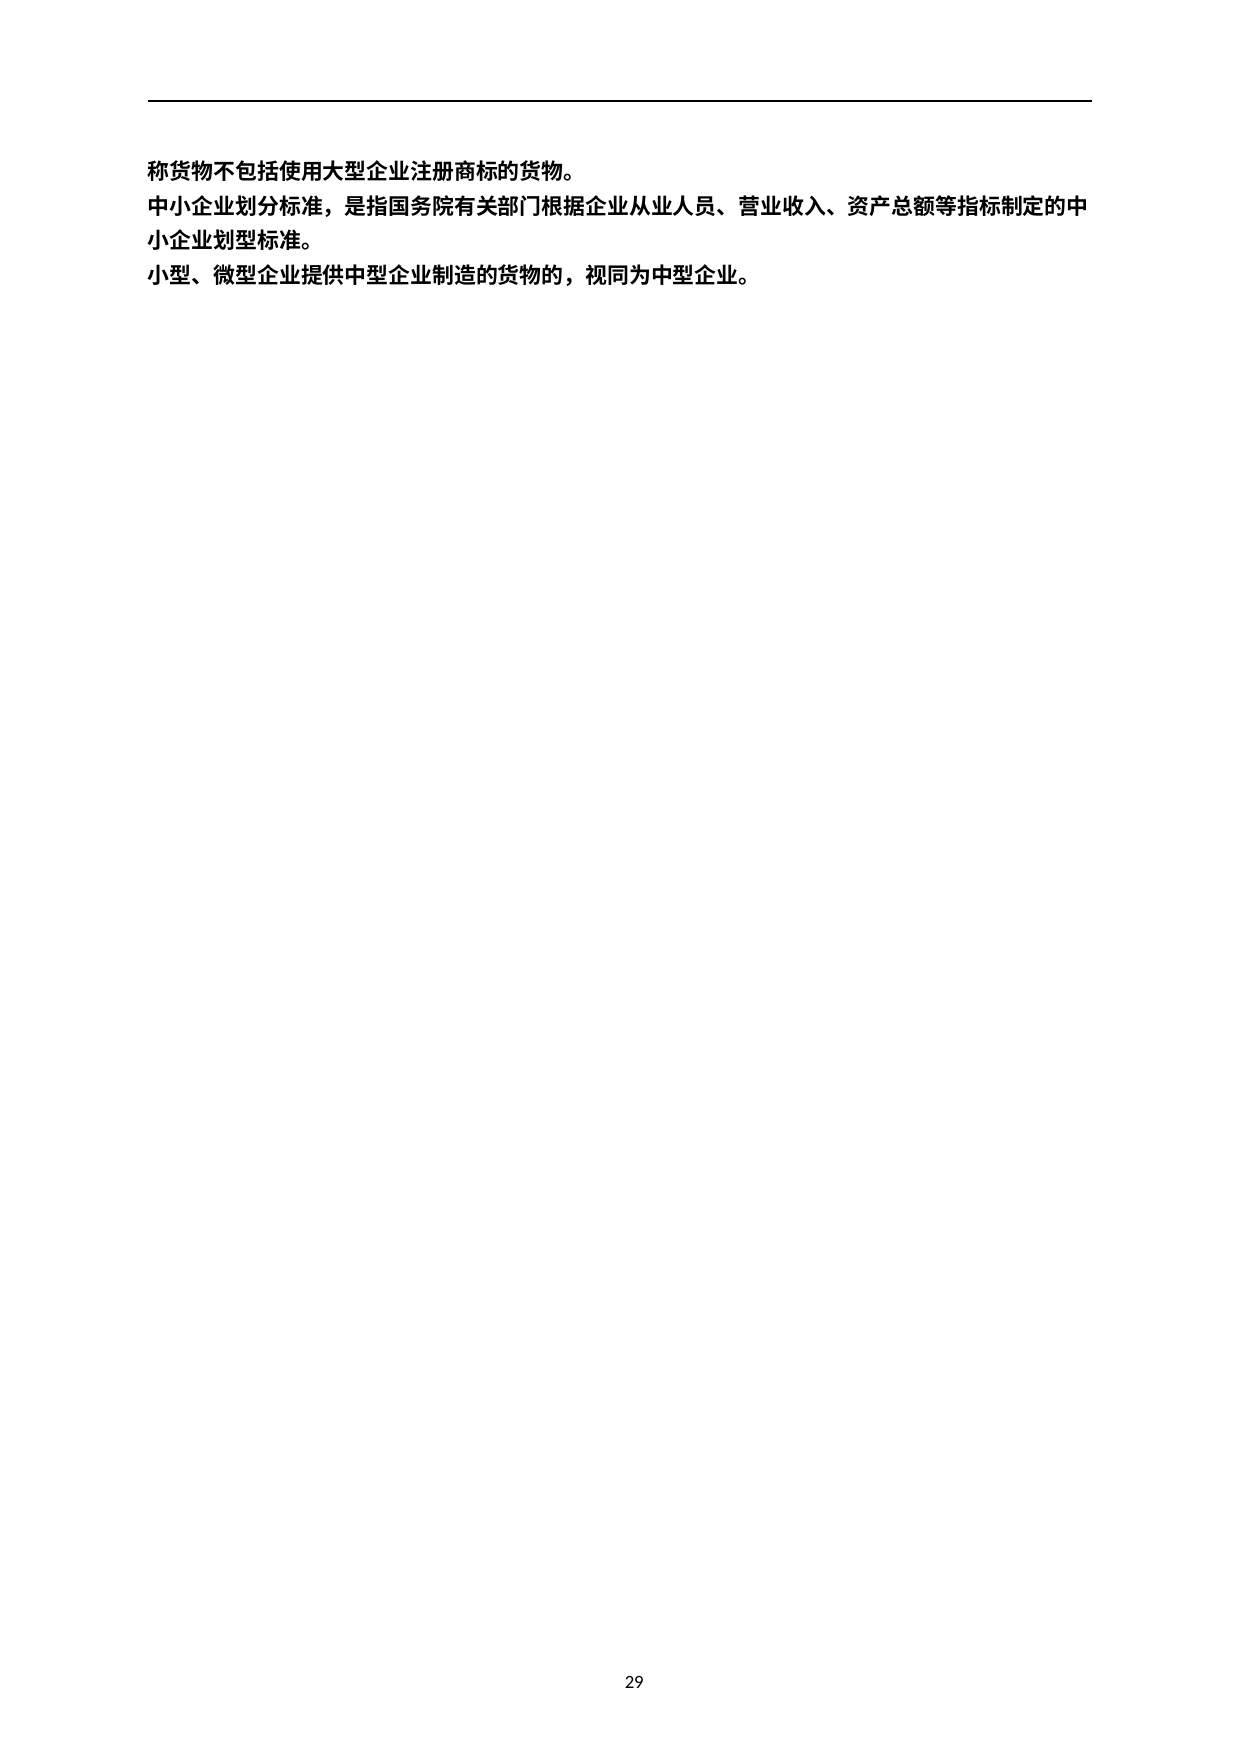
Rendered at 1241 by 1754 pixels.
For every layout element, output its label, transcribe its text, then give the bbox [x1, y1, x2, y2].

text 中小企业划分标准，是指国务院有关部门根据企业从业人员、营业收入、资产总额等指标制定的中小企业划型标准。 [148, 187, 1092, 256]
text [148, 153, 1092, 187]
text 小型、微型企业提供中型企业制造的货物的，视同为中型企业。 [148, 256, 1092, 291]
